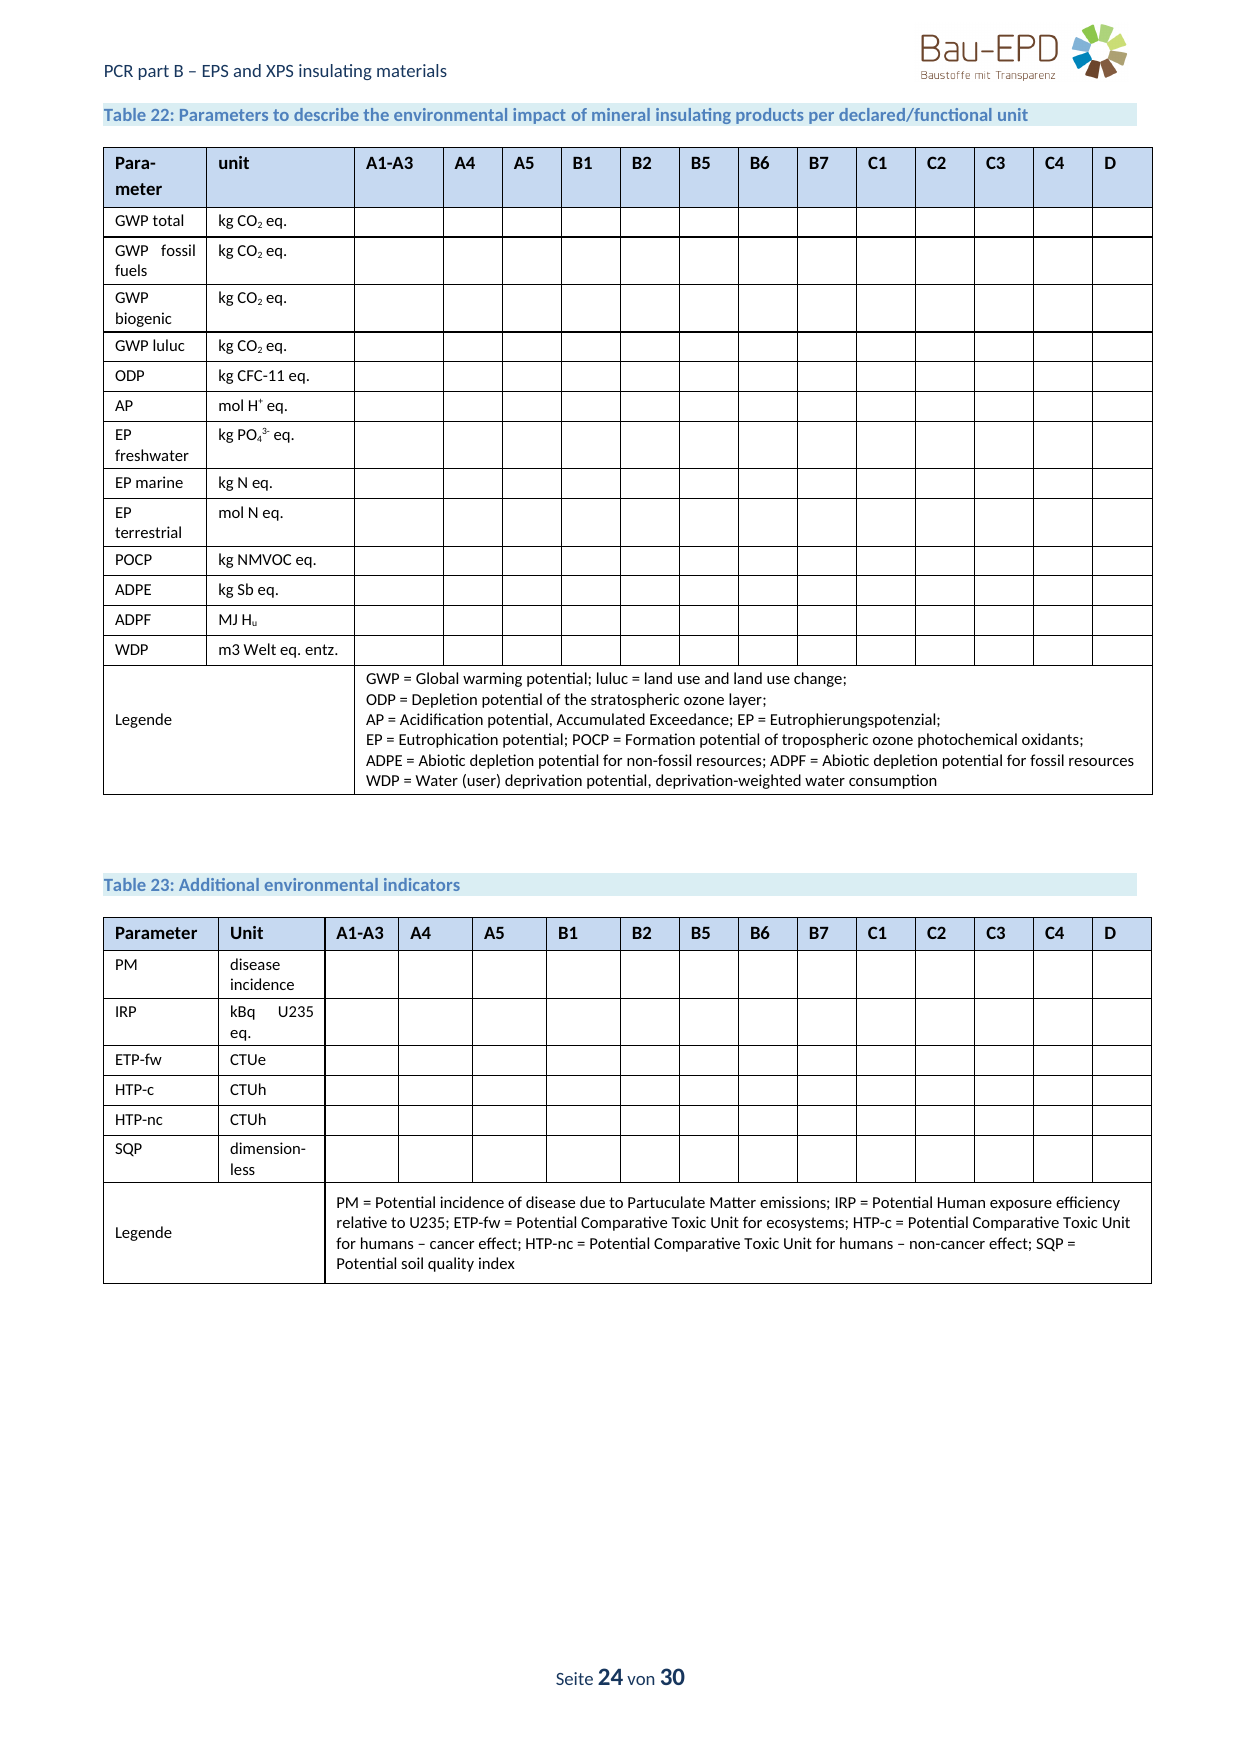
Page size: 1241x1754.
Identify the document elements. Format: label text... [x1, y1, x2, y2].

table_cell [503, 392, 561, 421]
table_header B1 [562, 148, 620, 207]
table_cell [857, 999, 915, 1045]
table_cell kg CO2 eq. [207, 285, 354, 331]
table_cell [1034, 999, 1092, 1045]
table_header D [1093, 918, 1151, 950]
table_cell [562, 547, 620, 575]
table_cell [1093, 547, 1152, 575]
table_cell [798, 333, 856, 361]
table_cell [975, 285, 1033, 331]
table_cell [975, 636, 1033, 665]
table_cell kg CO2 eq. [207, 238, 354, 284]
table_cell [975, 208, 1033, 236]
table_cell kg CO2 eq. [207, 333, 354, 361]
table_cell [503, 208, 561, 236]
table_cell PM = Potential incidence of disease due to Partuculate Matter emissions; IRP = Potential Human exposure efficiency relative to U235; ETP-fw = Potential Comparative Toxic Unit for ecosystems; HTP-c = Potential Comparative Toxic Unit for humans – cancer effect; HTP-nc = Potential Comparative Toxic Unit for humans – non-cancer effect; SQP = Potential soil quality index [326, 1183, 1151, 1283]
table_cell kg CFC-11 eq. [207, 362, 354, 391]
table_cell GWP biogenic [104, 285, 206, 331]
table_cell m3 Welt eq. entz. [207, 636, 354, 665]
table_cell [1093, 422, 1152, 468]
table_cell [916, 285, 974, 331]
table_cell [680, 1046, 738, 1075]
table_cell [975, 238, 1033, 284]
table_cell [857, 576, 915, 605]
table_cell [798, 1136, 856, 1182]
table_cell [798, 636, 856, 665]
table_cell [916, 362, 974, 391]
table_cell [916, 392, 974, 421]
table_cell [1034, 1136, 1092, 1182]
table_cell [473, 1076, 546, 1105]
table_cell [1034, 547, 1092, 575]
table_cell [503, 362, 561, 391]
table_cell [739, 238, 797, 284]
table_cell [739, 1106, 797, 1135]
table_cell [473, 951, 546, 998]
table_header A1-A3 [326, 918, 398, 950]
table_cell [739, 208, 797, 236]
table_cell [975, 606, 1033, 635]
table_cell [444, 208, 502, 236]
table_cell [444, 547, 502, 575]
table_cell [503, 238, 561, 284]
table_cell [857, 1076, 915, 1105]
table_cell [680, 951, 738, 998]
table_cell [739, 362, 797, 391]
table_cell EP freshwater [104, 422, 206, 468]
table_cell [621, 208, 679, 236]
table_cell [739, 606, 797, 635]
table_cell [975, 999, 1033, 1045]
table_cell MJ Hu [207, 606, 354, 635]
table_cell [916, 951, 974, 998]
table_cell [975, 951, 1033, 998]
table_header B7 [798, 918, 856, 950]
table_cell [621, 1076, 679, 1105]
table_cell [798, 362, 856, 391]
table_cell [444, 285, 502, 331]
table_cell [975, 1046, 1033, 1075]
table_cell [916, 1136, 974, 1182]
table_cell [975, 499, 1033, 546]
table_cell [444, 576, 502, 605]
table_cell Legende [104, 666, 354, 793]
table_header Parameter [104, 918, 218, 950]
table_cell [355, 499, 443, 546]
table_cell [562, 636, 620, 665]
table_header B5 [680, 148, 738, 207]
table_cell [621, 362, 679, 391]
picture [913, 22, 1130, 82]
table_cell [547, 1136, 620, 1182]
table_cell [680, 606, 738, 635]
table_cell [739, 499, 797, 546]
table_cell [916, 576, 974, 605]
table_cell kg CO2 eq. [207, 208, 354, 236]
table_cell [975, 422, 1033, 468]
table_cell [857, 362, 915, 391]
table_cell [1034, 951, 1092, 998]
table_cell [473, 1046, 546, 1075]
table_cell [1093, 606, 1152, 635]
table_cell ADPE [104, 576, 206, 605]
table_cell [621, 1106, 679, 1135]
table_cell [739, 1046, 797, 1075]
table_cell [1093, 285, 1152, 331]
table_header Unit [219, 918, 324, 950]
table_cell [680, 576, 738, 605]
table_cell [739, 951, 797, 998]
table_header C3 [975, 918, 1033, 950]
table_cell SQP [104, 1136, 218, 1182]
table_cell [503, 576, 561, 605]
table_header Para-meter [104, 148, 206, 207]
table_cell [621, 636, 679, 665]
table_header B2 [621, 918, 679, 950]
table_cell [680, 469, 738, 498]
table_cell [1034, 285, 1092, 331]
table_cell POCP [104, 547, 206, 575]
table_cell [916, 547, 974, 575]
table_cell HTP-c [104, 1076, 218, 1105]
table_cell CTUh [219, 1076, 324, 1105]
table_cell dimension-less [219, 1136, 324, 1182]
table_cell [857, 1136, 915, 1182]
table_cell [503, 333, 561, 361]
table_cell [1093, 636, 1152, 665]
table_cell [857, 1046, 915, 1075]
table_cell [857, 636, 915, 665]
table_header C1 [857, 148, 915, 207]
table_cell [1093, 1046, 1151, 1075]
table_cell [547, 1046, 620, 1075]
table_cell [680, 392, 738, 421]
table_cell [1034, 499, 1092, 546]
table_header B6 [739, 918, 797, 950]
table_cell [739, 636, 797, 665]
table_cell [1034, 392, 1092, 421]
table_cell [975, 547, 1033, 575]
table_cell [562, 285, 620, 331]
table_cell [621, 606, 679, 635]
table_header C4 [1034, 148, 1092, 207]
table_cell [547, 1106, 620, 1135]
table_header A5 [473, 918, 546, 950]
table_cell [916, 1046, 974, 1075]
table_cell [444, 469, 502, 498]
table_cell [444, 362, 502, 391]
table_header A4 [399, 918, 472, 950]
table_header B7 [798, 148, 856, 207]
table_cell [857, 499, 915, 546]
table_cell [1034, 362, 1092, 391]
table_cell [326, 999, 398, 1045]
table_cell kg PO43- eq. [207, 422, 354, 468]
table_cell [444, 422, 502, 468]
table_cell [503, 636, 561, 665]
table_cell [326, 1136, 398, 1182]
table_cell [562, 208, 620, 236]
table_cell [798, 208, 856, 236]
table_cell [680, 1076, 738, 1105]
table_cell [975, 333, 1033, 361]
table_cell [975, 392, 1033, 421]
table_cell [1034, 333, 1092, 361]
table_cell kg Sb eq. [207, 576, 354, 605]
table_header A5 [503, 148, 561, 207]
table_cell [857, 606, 915, 635]
table_cell [680, 547, 738, 575]
table_cell [916, 999, 974, 1045]
table_cell [444, 636, 502, 665]
table_cell [444, 606, 502, 635]
table_header C2 [916, 148, 974, 207]
table_cell [916, 499, 974, 546]
table_cell kg NMVOC eq. [207, 547, 354, 575]
table_cell [503, 606, 561, 635]
table_cell [1093, 1076, 1151, 1105]
table_cell [1034, 469, 1092, 498]
table_cell [1093, 333, 1152, 361]
table_cell [739, 422, 797, 468]
table_cell [1093, 951, 1151, 998]
table_cell [798, 547, 856, 575]
table_header B2 [621, 148, 679, 207]
table_cell [1093, 1136, 1151, 1182]
table_cell GWP luluc [104, 333, 206, 361]
table_cell [562, 238, 620, 284]
table_cell [798, 392, 856, 421]
table_cell HTP-nc [104, 1106, 218, 1135]
table_cell [503, 499, 561, 546]
table_cell [399, 1076, 472, 1105]
table_cell [857, 208, 915, 236]
table_cell [1093, 362, 1152, 391]
table_cell [680, 1106, 738, 1135]
table_header C4 [1034, 918, 1092, 950]
table_header B5 [680, 918, 738, 950]
table_cell PM [104, 951, 218, 998]
text Table 22: Parameters to describe the environmental impact of mineral insulating products per declared/functional unit [103, 103, 1137, 126]
table_cell [621, 999, 679, 1045]
table_cell [857, 951, 915, 998]
table_cell [739, 1136, 797, 1182]
table_cell [444, 333, 502, 361]
table_cell [857, 392, 915, 421]
table_cell [621, 469, 679, 498]
table_cell [562, 499, 620, 546]
table_cell [1093, 999, 1151, 1045]
table_cell mol H+ eq. [207, 392, 354, 421]
table_cell AP [104, 392, 206, 421]
table_cell ODP [104, 362, 206, 391]
table_cell [975, 469, 1033, 498]
table_cell [621, 1046, 679, 1075]
table_cell [621, 576, 679, 605]
table_cell [1034, 422, 1092, 468]
table_cell [355, 636, 443, 665]
table_cell [916, 422, 974, 468]
table_cell GWP = Global warming potential; luluc = land use and land use change; ODP = Depletion potential of the stratospheric ozone layer; AP = Acidification potential, Accumulated Exceedance; EP = Eutrophierungspotenzial; EP = Eutrophication potential; POCP = Formation potential of tropospheric ozone photochemical oxidants; ADPE = Abiotic depletion potential for non-fossil resources; ADPF = Abiotic depletion potential for fossil resources WDP = Water (user) deprivation potential, deprivation-weighted water consumption [355, 666, 1152, 793]
table_cell [355, 285, 443, 331]
table_cell [562, 362, 620, 391]
table_cell [355, 362, 443, 391]
table_cell [503, 547, 561, 575]
table_cell [562, 392, 620, 421]
table_cell [680, 636, 738, 665]
table_cell [798, 238, 856, 284]
table_cell [680, 238, 738, 284]
table_header A1-A3 [355, 148, 443, 207]
table_cell [503, 469, 561, 498]
table_header A4 [444, 148, 502, 207]
table_cell [916, 636, 974, 665]
table_cell [1093, 392, 1152, 421]
table_cell [798, 285, 856, 331]
table_cell [916, 333, 974, 361]
table_cell [547, 999, 620, 1045]
table_cell [1093, 208, 1152, 236]
table_cell [975, 1076, 1033, 1105]
table_cell [857, 422, 915, 468]
table_cell [355, 469, 443, 498]
table_cell [1093, 238, 1152, 284]
table_cell [503, 285, 561, 331]
table_cell EP terrestrial [104, 499, 206, 546]
table_cell [355, 422, 443, 468]
table_cell [680, 333, 738, 361]
table_cell [1034, 1076, 1092, 1105]
table_cell kBq U235 eq. [219, 999, 324, 1045]
table_cell [680, 499, 738, 546]
table_cell [1034, 208, 1092, 236]
table_header D [1093, 148, 1152, 207]
table_cell [355, 576, 443, 605]
table_cell [473, 1106, 546, 1135]
table_cell [798, 576, 856, 605]
table_cell [562, 422, 620, 468]
table_cell [798, 499, 856, 546]
table_cell [562, 576, 620, 605]
table_cell [473, 999, 546, 1045]
table_cell IRP [104, 999, 218, 1045]
table_cell WDP [104, 636, 206, 665]
table_cell [857, 547, 915, 575]
table_cell [680, 422, 738, 468]
table_cell [975, 1136, 1033, 1182]
table_cell [355, 208, 443, 236]
table_cell EP marine [104, 469, 206, 498]
table_cell [1034, 238, 1092, 284]
table_cell CTUe [219, 1046, 324, 1075]
table_cell [326, 1046, 398, 1075]
table_header C3 [975, 148, 1033, 207]
table_cell [355, 547, 443, 575]
table_header B6 [739, 148, 797, 207]
table_cell [399, 1106, 472, 1135]
table_cell [399, 999, 472, 1045]
table_cell [621, 392, 679, 421]
table_cell [1093, 1106, 1151, 1135]
table_cell [355, 238, 443, 284]
table_cell ETP-fw [104, 1046, 218, 1075]
table_cell [680, 1136, 738, 1182]
table_cell Legende [104, 1183, 324, 1283]
table_cell [621, 285, 679, 331]
table_cell [975, 1106, 1033, 1135]
table_cell [798, 1046, 856, 1075]
table_cell [1034, 576, 1092, 605]
table_cell GWP fossil fuels [104, 238, 206, 284]
table_cell [1093, 499, 1152, 546]
table_cell [857, 469, 915, 498]
table_cell [739, 469, 797, 498]
table_cell [562, 469, 620, 498]
table_cell [621, 422, 679, 468]
table_cell [444, 499, 502, 546]
table_header B1 [547, 918, 620, 950]
table_cell ADPF [104, 606, 206, 635]
table_cell disease incidence [219, 951, 324, 998]
table_cell [680, 362, 738, 391]
table_cell [355, 392, 443, 421]
table_cell [399, 1136, 472, 1182]
table_cell [916, 238, 974, 284]
table_cell [739, 576, 797, 605]
table_cell [680, 285, 738, 331]
table_cell [547, 1076, 620, 1105]
table_cell [739, 285, 797, 331]
table_cell [326, 1106, 398, 1135]
table_cell [355, 606, 443, 635]
table_cell [798, 999, 856, 1045]
table_cell [444, 238, 502, 284]
table_cell [326, 951, 398, 998]
table_header unit [207, 148, 354, 207]
table_cell [857, 285, 915, 331]
table_cell [975, 576, 1033, 605]
table_cell [473, 1136, 546, 1182]
table_header C1 [857, 918, 915, 950]
table_cell [975, 362, 1033, 391]
table_cell [739, 333, 797, 361]
table_cell [798, 422, 856, 468]
table_cell [399, 951, 472, 998]
table_cell [798, 469, 856, 498]
table_cell [621, 1136, 679, 1182]
table_cell [680, 999, 738, 1045]
table_cell [857, 238, 915, 284]
table_cell [857, 333, 915, 361]
table_cell [916, 1076, 974, 1105]
table_cell [739, 392, 797, 421]
table_cell GWP total [104, 208, 206, 236]
table_cell [916, 469, 974, 498]
table_cell [1034, 606, 1092, 635]
table_cell [1034, 1106, 1092, 1135]
table_cell [798, 1106, 856, 1135]
table_cell [503, 422, 561, 468]
table_cell [621, 951, 679, 998]
table_cell [739, 999, 797, 1045]
table_cell [739, 547, 797, 575]
table_cell [562, 333, 620, 361]
table_cell [621, 333, 679, 361]
table_cell [621, 238, 679, 284]
table_cell [916, 1106, 974, 1135]
table_cell mol N eq. [207, 499, 354, 546]
table_cell [621, 499, 679, 546]
table_cell [916, 208, 974, 236]
table_cell [857, 1106, 915, 1135]
table_cell [444, 392, 502, 421]
table_cell [355, 333, 443, 361]
table_cell [326, 1076, 398, 1105]
table_cell [798, 951, 856, 998]
table_cell [1034, 1046, 1092, 1075]
table_cell [798, 1076, 856, 1105]
table_cell [562, 606, 620, 635]
table_cell [547, 951, 620, 998]
table_cell [680, 208, 738, 236]
table_cell [1093, 576, 1152, 605]
table_cell [399, 1046, 472, 1075]
table_header C2 [916, 918, 974, 950]
table_cell [798, 606, 856, 635]
table_cell [1093, 469, 1152, 498]
table_cell [621, 547, 679, 575]
table_cell CTUh [219, 1106, 324, 1135]
table_cell [916, 606, 974, 635]
table_cell [1034, 636, 1092, 665]
table_cell kg N eq. [207, 469, 354, 498]
table_cell [739, 1076, 797, 1105]
